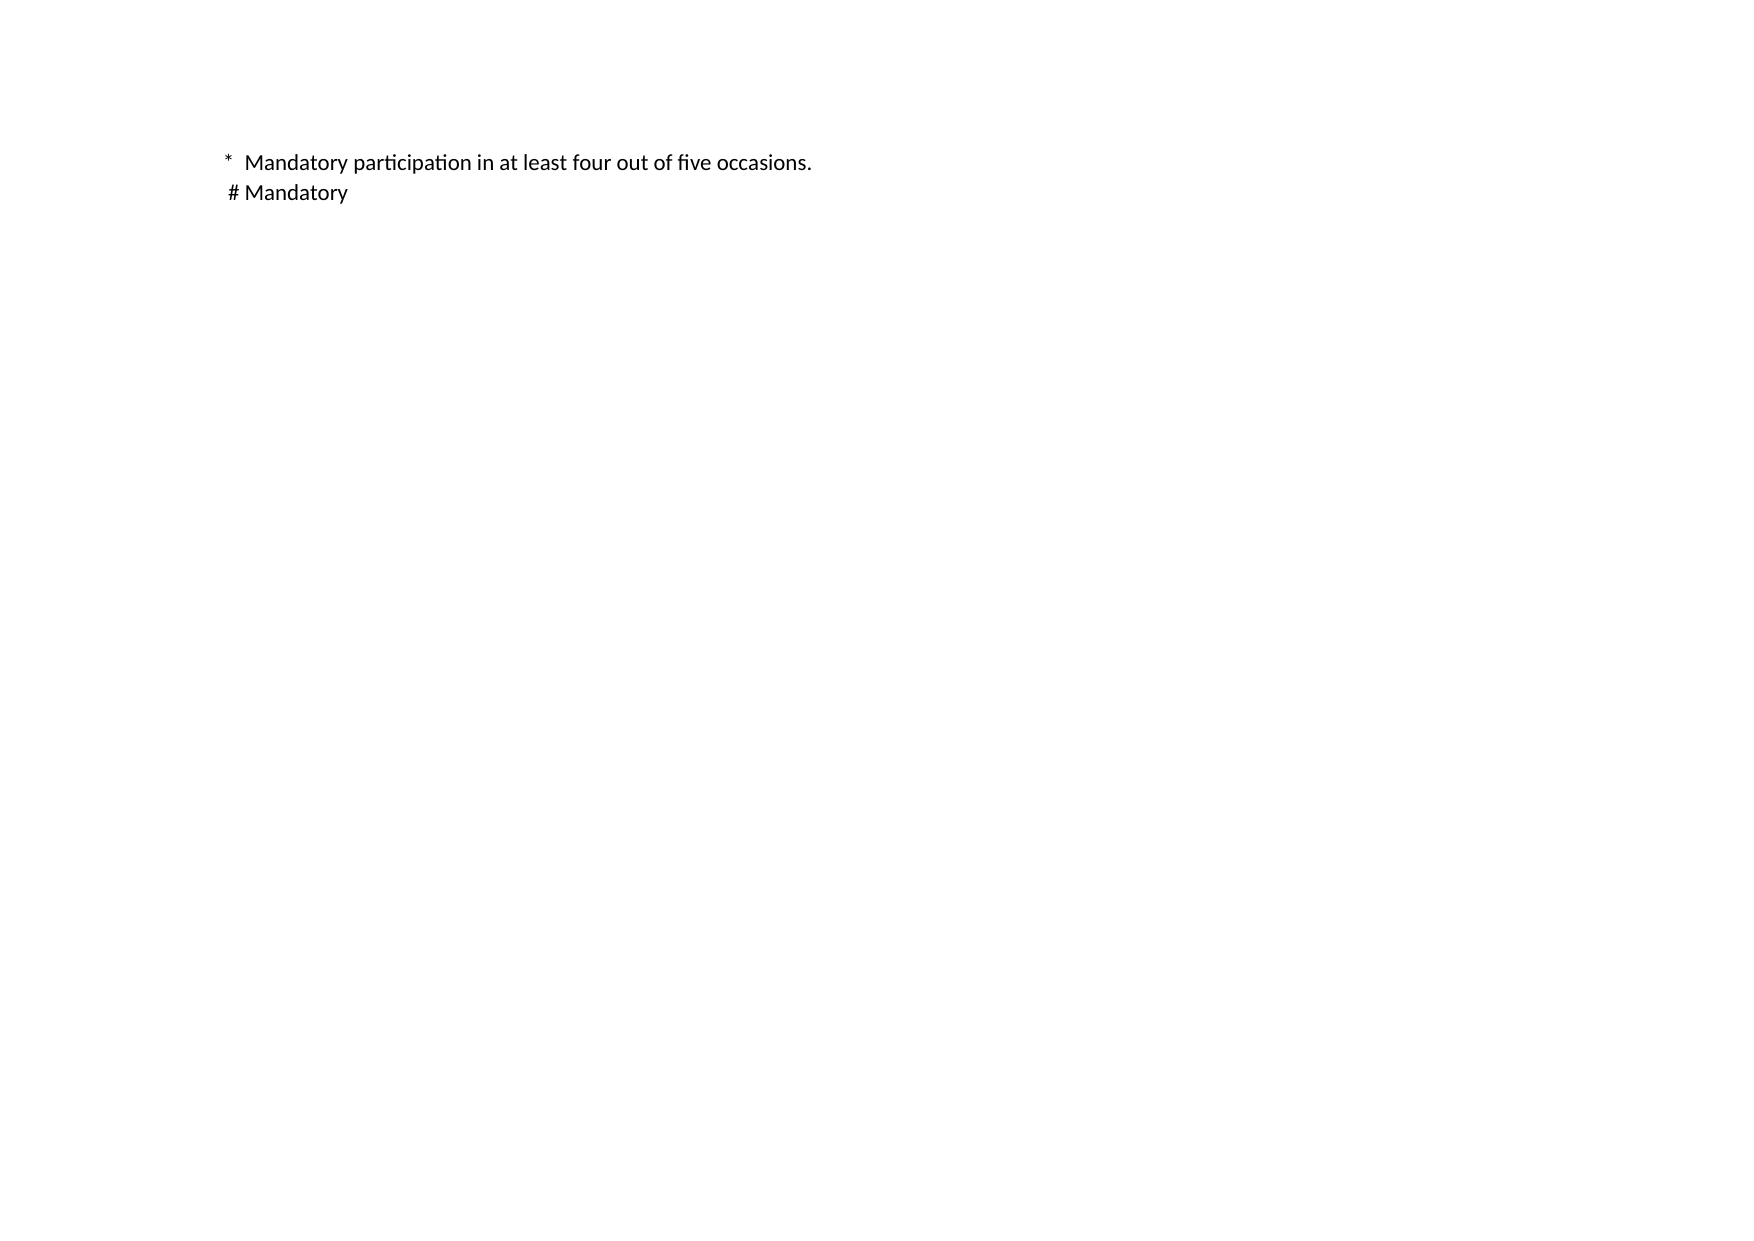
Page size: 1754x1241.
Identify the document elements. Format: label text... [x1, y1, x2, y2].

list * Mandatory participation in at least four out of five occasions. [223, 148, 1606, 176]
list # Mandatory [223, 178, 1606, 206]
